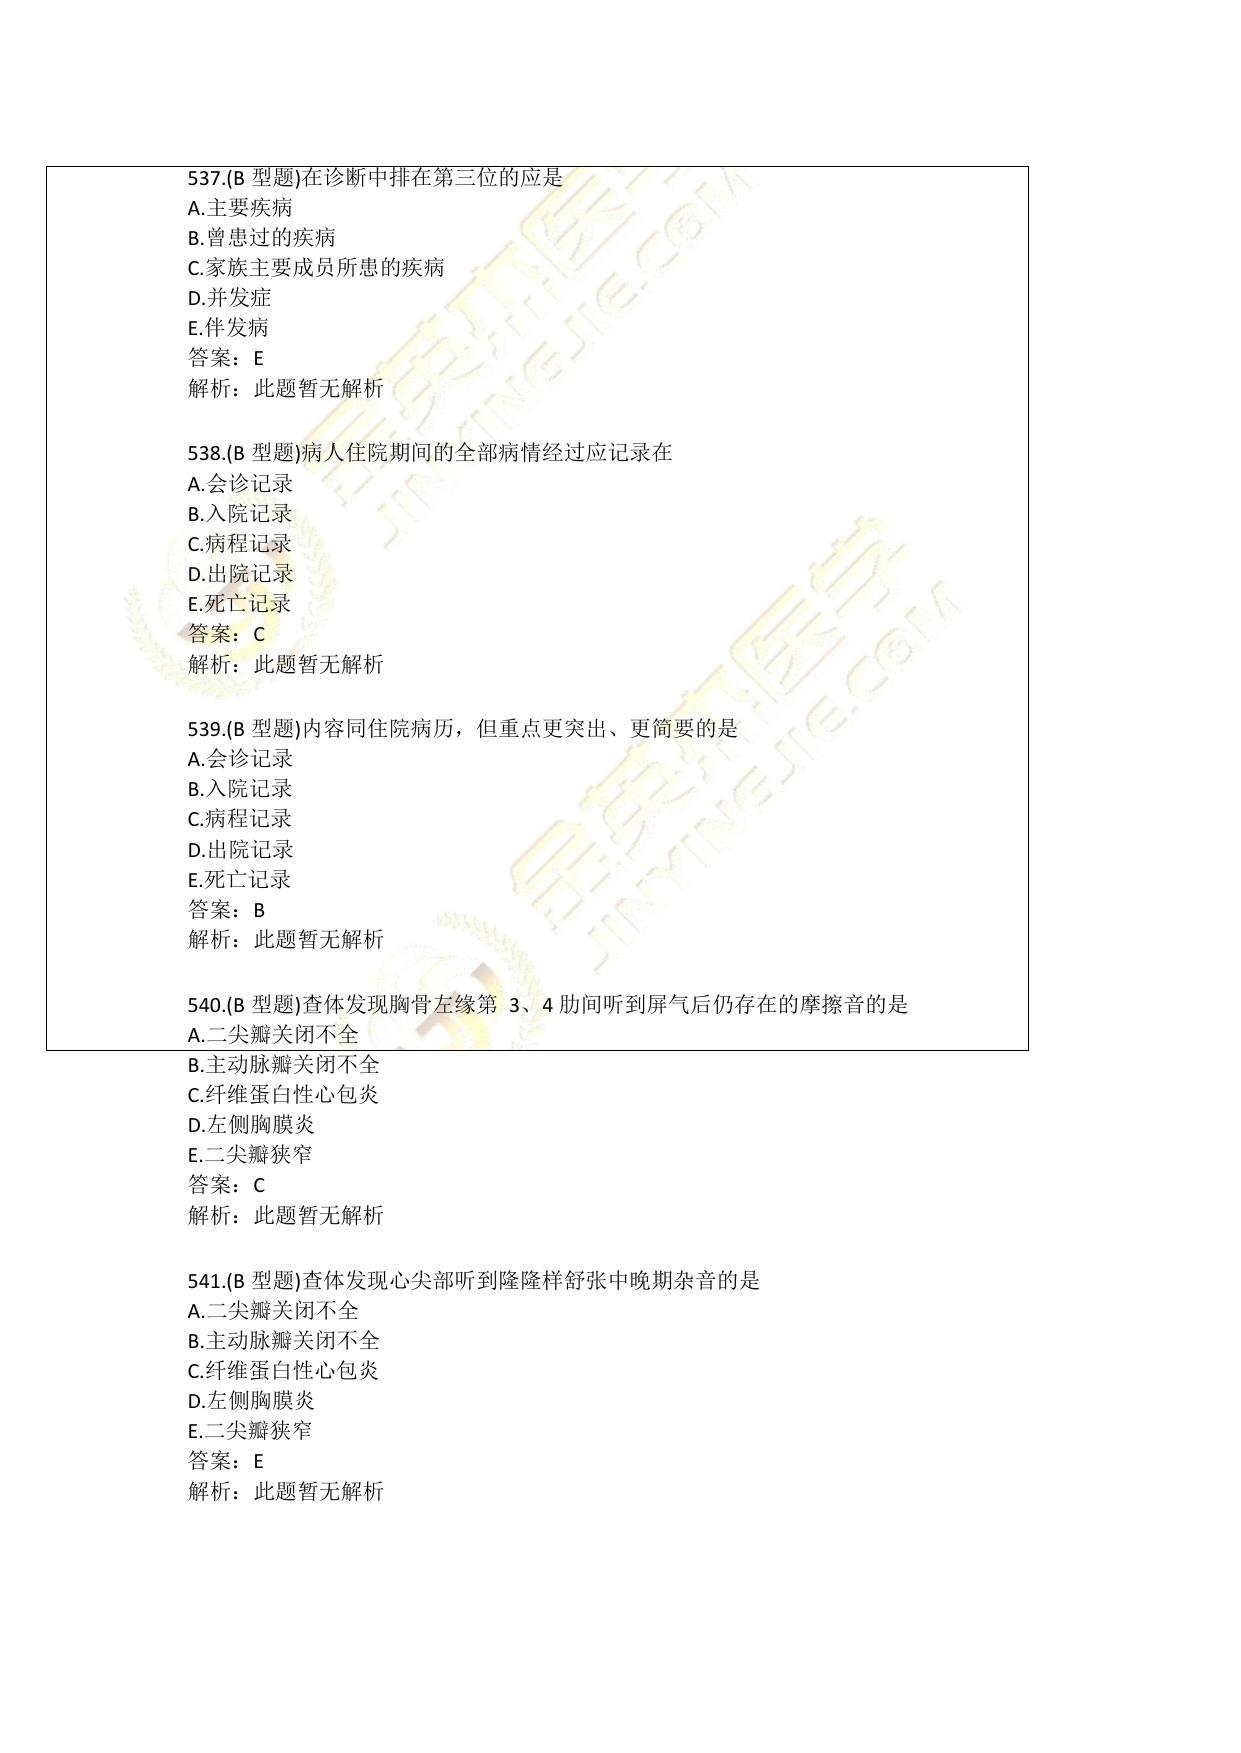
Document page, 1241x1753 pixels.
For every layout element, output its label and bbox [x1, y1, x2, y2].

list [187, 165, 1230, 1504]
picture [47, 167, 187, 1050]
